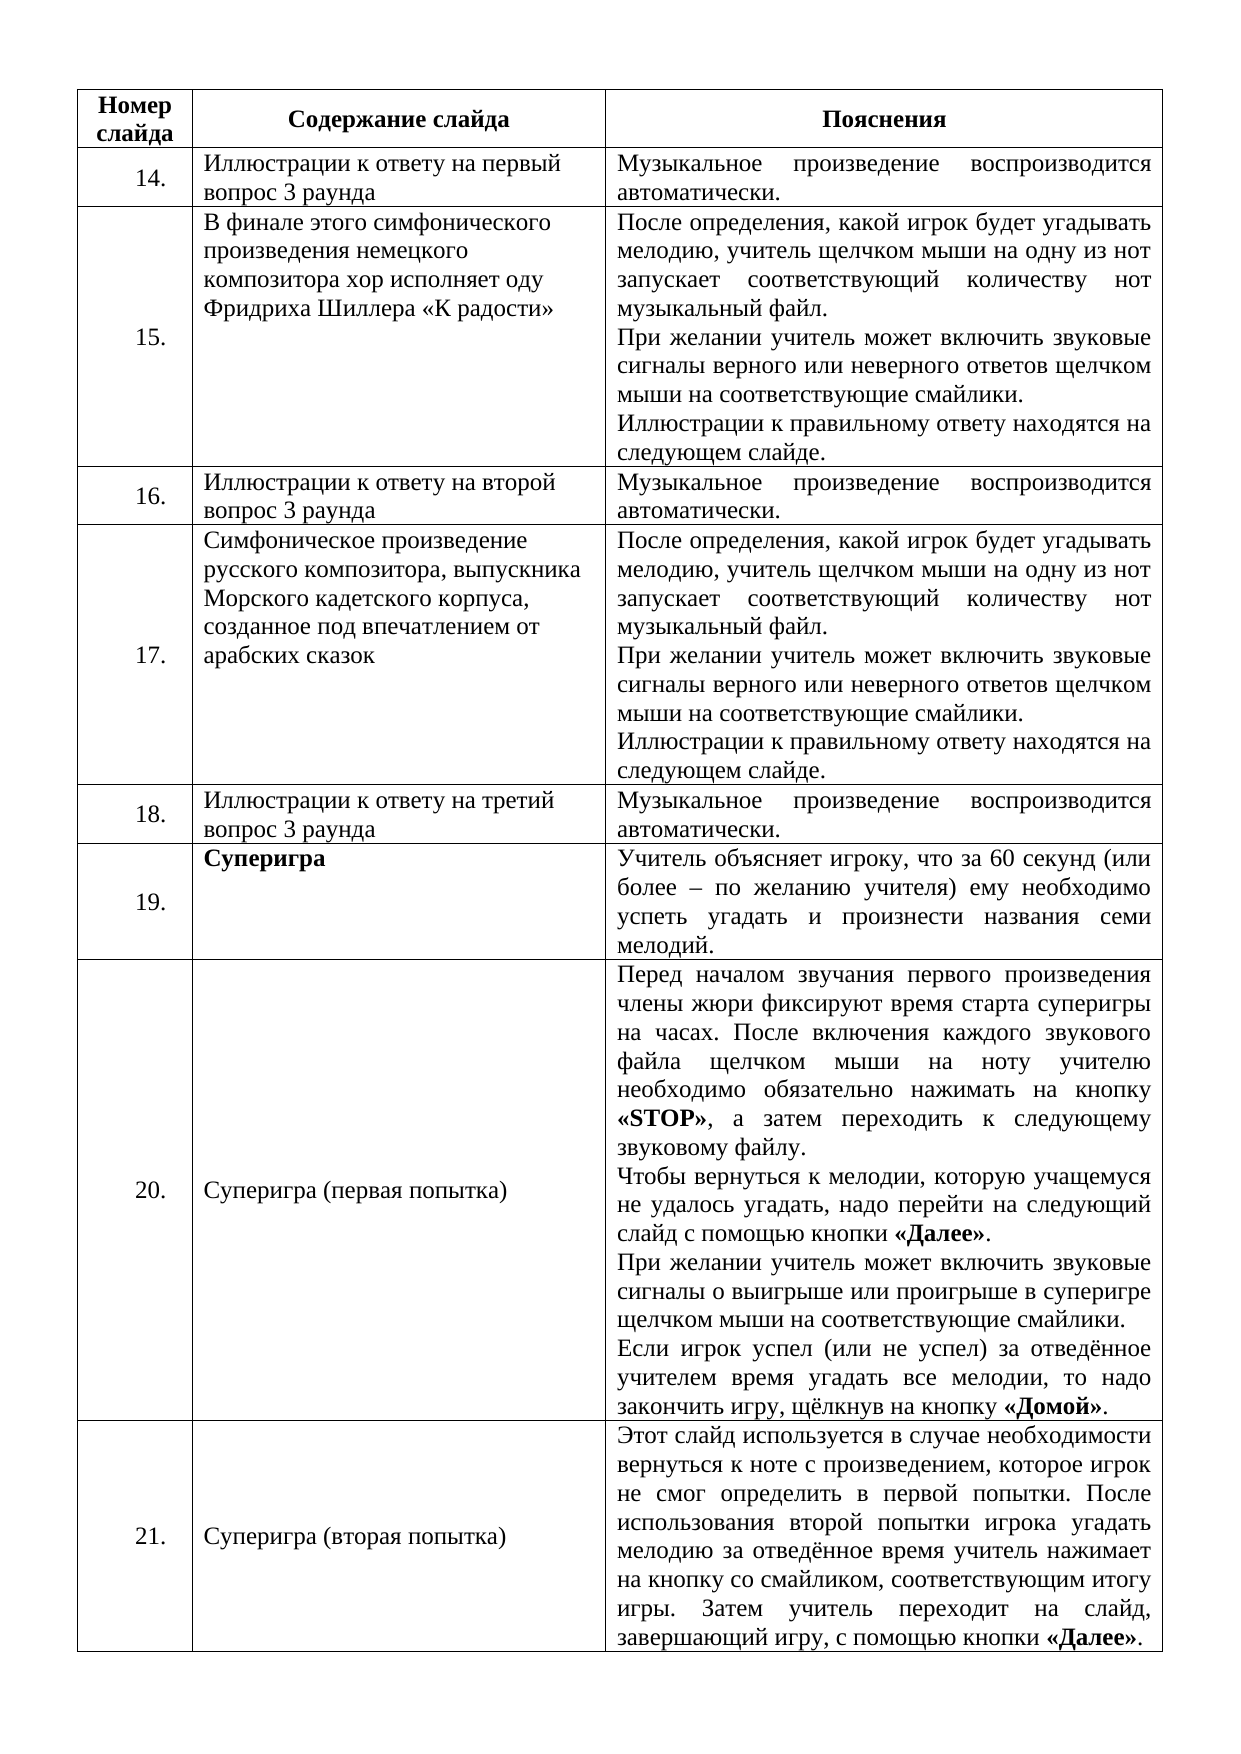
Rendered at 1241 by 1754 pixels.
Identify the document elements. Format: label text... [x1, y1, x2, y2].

table_cell [78, 467, 192, 524]
table_header Содержание слайда [193, 90, 605, 147]
table_cell Иллюстрации к ответу на первый вопрос 3 раунда [193, 148, 605, 206]
table_cell [78, 960, 192, 1419]
table_cell В финале этого симфонического произведения немецкого композитора хор исполняет оду Фридриха Шиллера «К радости» [193, 207, 605, 466]
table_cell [606, 207, 1162, 466]
table_cell Музыкальное произведение воспроизводится автоматически. [606, 785, 1162, 842]
table_cell [78, 785, 192, 842]
table_cell [78, 207, 192, 466]
table_cell [78, 1421, 192, 1651]
table_cell Симфоническое произведение русского композитора, выпускника Морского кадетского корпуса, созданное под впечатлением от арабских сказок [193, 525, 605, 784]
table_cell Суперигра (первая попытка) [193, 960, 605, 1419]
table_cell Музыкальное произведение воспроизводится автоматически. [606, 467, 1162, 524]
table_cell [78, 148, 192, 206]
table_cell [78, 844, 192, 958]
table_cell Учитель объясняет игроку, что за 60 секунд (или более – по желанию учителя) ему необходимо успеть угадать и произнести названия семи мелодий. [606, 844, 1162, 958]
table_cell Суперигра [193, 844, 605, 958]
table_cell Суперигра (вторая попытка) [193, 1421, 605, 1651]
table_cell Музыкальное произведение воспроизводится автоматически. [606, 148, 1162, 206]
table_cell [78, 525, 192, 784]
table_cell Этот слайд используется в случае необходимости вернуться к ноте с произведением, которое игрок не смог определить в первой попытки. После использования второй попытки игрока угадать мелодию за отведённое время учитель нажимает на кнопку со смайликом, соответствующим итогу игры. Затем учитель переходит на слайд, завершающий игру, с помощью кнопки «Далее». [606, 1421, 1162, 1651]
table_cell Иллюстрации к ответу на второй вопрос 3 раунда [193, 467, 605, 524]
table_cell Перед началом звучания первого произведения члены жюри фиксируют время старта суперигры на часах. После включения каждого звукового файла щелчком мыши на ноту учителю необходимо обязательно нажимать на кнопку «STOP», а затем переходить к следующему звуковому файлу. Чтобы вернуться к мелодии, которую учащемуся не удалось угадать, надо перейти на следующий слайд с помощью кнопки «Далее». При желании учитель может включить звуковые сигналы о выигрыше или проигрыше в суперигре щелчком мыши на соответствующие смайлики. Если игрок успел (или не успел) за отведённое учителем время угадать все мелодии, то надо закончить игру, щёлкнув на кнопку «Домой». [606, 960, 1162, 1419]
table_header Пояснения [606, 90, 1162, 147]
table_cell Иллюстрации к ответу на третий вопрос 3 раунда [193, 785, 605, 842]
table_header Номер слайда [78, 90, 192, 147]
